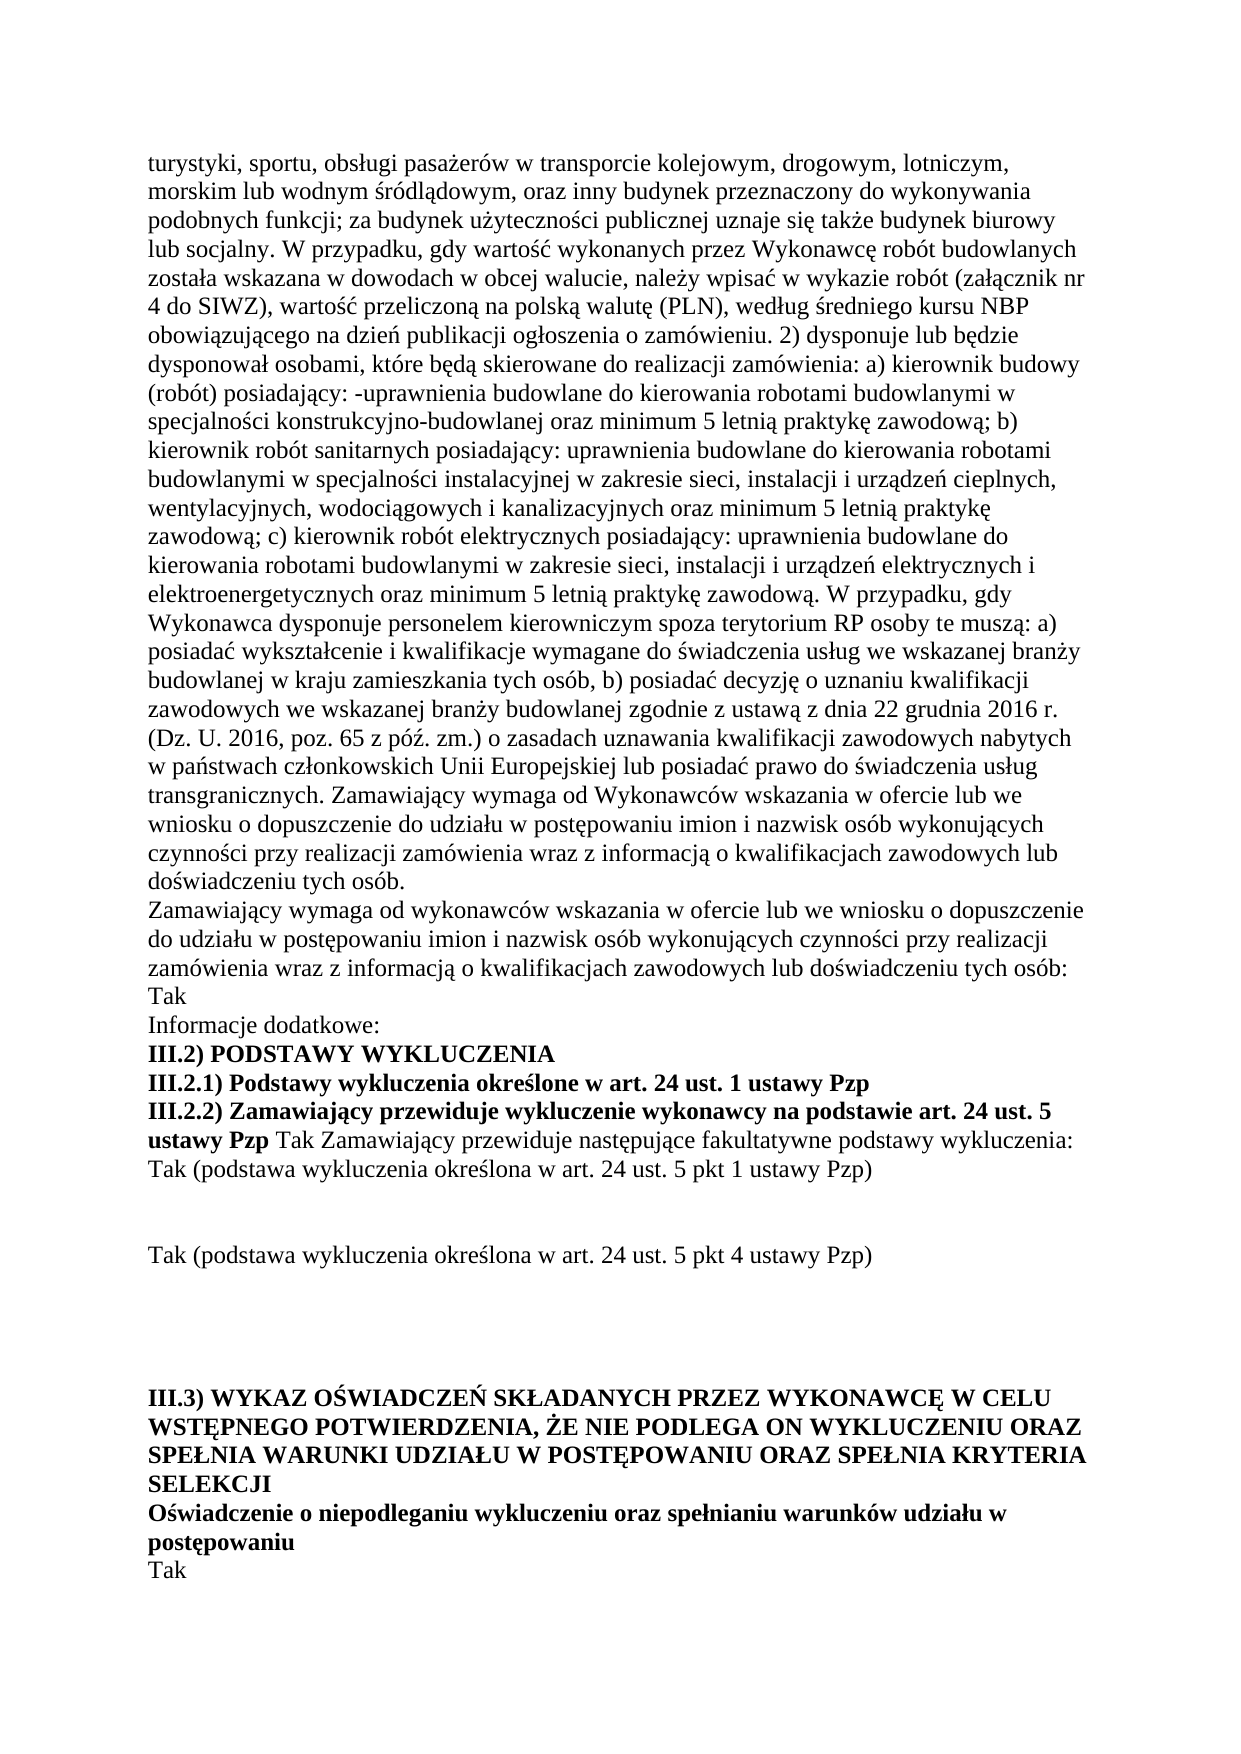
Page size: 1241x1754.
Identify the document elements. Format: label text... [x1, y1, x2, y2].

text III.2.1) Podstawy wykluczenia określone w art. 24 ust. 1 ustawy Pzp III.2.2) Zamawiający przewiduje wykluczenie wykonawcy na podstawie art. 24 ust. 5 ustawy Pzp Tak Zamawiający przewiduje następujące fakultatywne podstawy wykluczenia: Tak (podstawa wykluczenia określona w art. 24 ust. 5 pkt 1 ustawy Pzp) Tak (podstawa wykluczenia określona w art. 24 ust. 5 pkt 4 ustawy Pzp) [148, 1068, 1093, 1383]
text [148, 1498, 1093, 1584]
text III.2) PODSTAWY WYKLUCZENIA [148, 1039, 1093, 1068]
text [148, 148, 1093, 1039]
text III.3) WYKAZ OŚWIADCZEŃ SKŁADANYCH PRZEZ WYKONAWCĘ W CELU WSTĘPNEGO POTWIERDZENIA, ŻE NIE PODLEGA ON WYKLUCZENIU ORAZ SPEŁNIA WARUNKI UDZIAŁU W POSTĘPOWANIU ORAZ SPEŁNIA KRYTERIA SELEKCJI [148, 1383, 1093, 1498]
